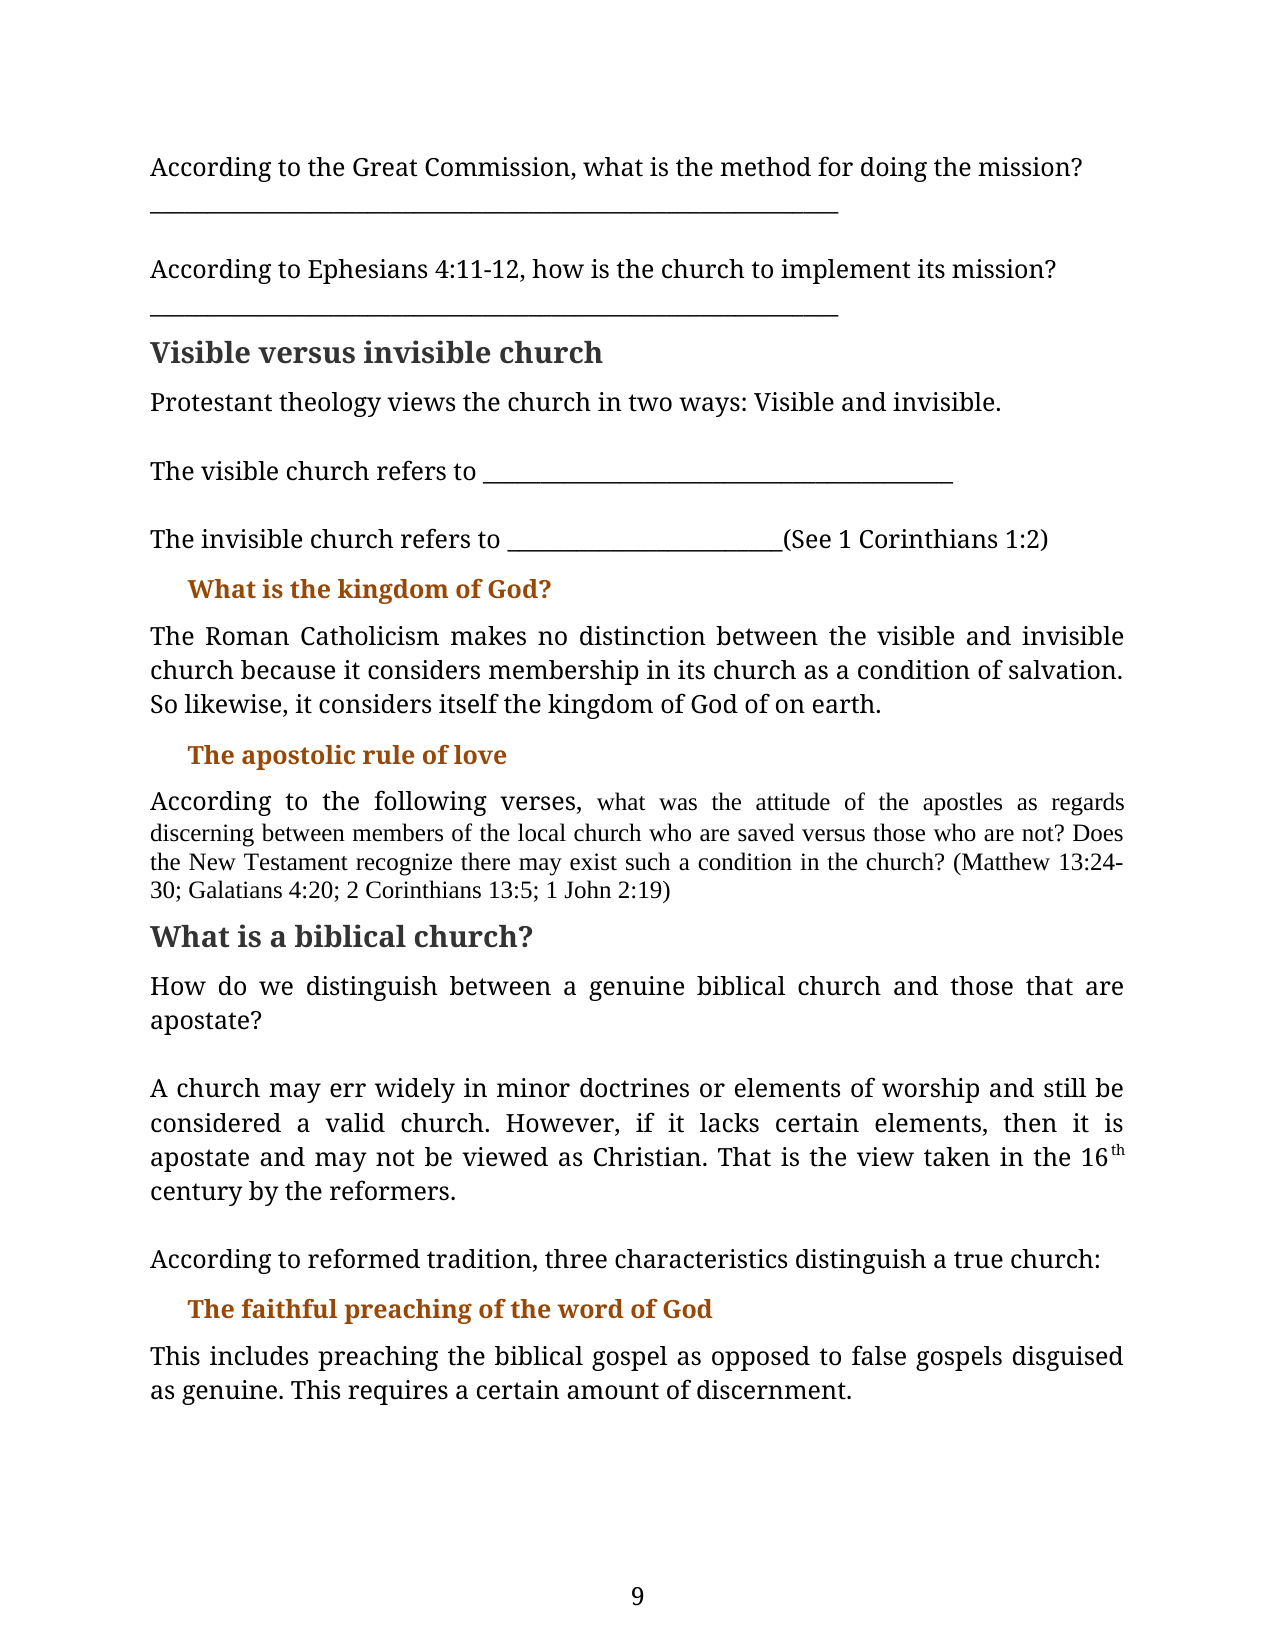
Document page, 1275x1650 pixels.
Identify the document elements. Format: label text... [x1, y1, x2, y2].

text A church may err widely in minor doctrines or elements of worship and still be considered a valid church. However, if it lacks certain elements, then it is apostate and may not be viewed as Christian. That is the view taken in the 16th century by the reformers. [150, 1071, 1125, 1207]
subtitle The apostolic rule of love [187, 737, 1125, 771]
text According to the following verses, what was the attitude of the apostles as regards discerning between members of the local church who are saved versus those who are not? Does the New Testament recognize there may exist such a condition in the church? (Matthew 13:24-30; Galatians 4:20; 2 Corinthians 13:5; 1 John 2:19) [150, 784, 1125, 904]
subtitle What is the kingdom of God? [187, 572, 1125, 606]
text According to reformed tradition, three characteristics distinguish a true church: [150, 1241, 1125, 1276]
text According to Ephesians 4:11-12, how is the church to implement its mission? ____________________________________________________________ [150, 252, 1125, 320]
text The visible church refers to _________________________________________ [150, 453, 1125, 487]
subtitle What is a biblical church? [150, 917, 1125, 956]
text According to the Great Commission, what is the method for doing the mission? ____________________________________________________________ [150, 150, 1125, 218]
subtitle The faithful preaching of the word of God [187, 1292, 1125, 1326]
text The invisible church refers to ________________________(See 1 Corinthians 1:2) [150, 521, 1125, 555]
text Protestant theology views the church in two ways: Visible and invisible. [150, 385, 1125, 419]
text How do we distinguish between a genuine biblical church and those that are apostate? [150, 969, 1125, 1037]
text This includes preaching the biblical gospel as opposed to false gospels disguised as genuine. This requires a certain amount of discernment. [150, 1339, 1125, 1407]
subtitle Visible versus invisible church [150, 333, 1125, 372]
text The Roman Catholicism makes no distinction between the visible and invisible church because it considers membership in its church as a condition of salvation. So likewise, it considers itself the kingdom of God of on earth. [150, 618, 1125, 721]
